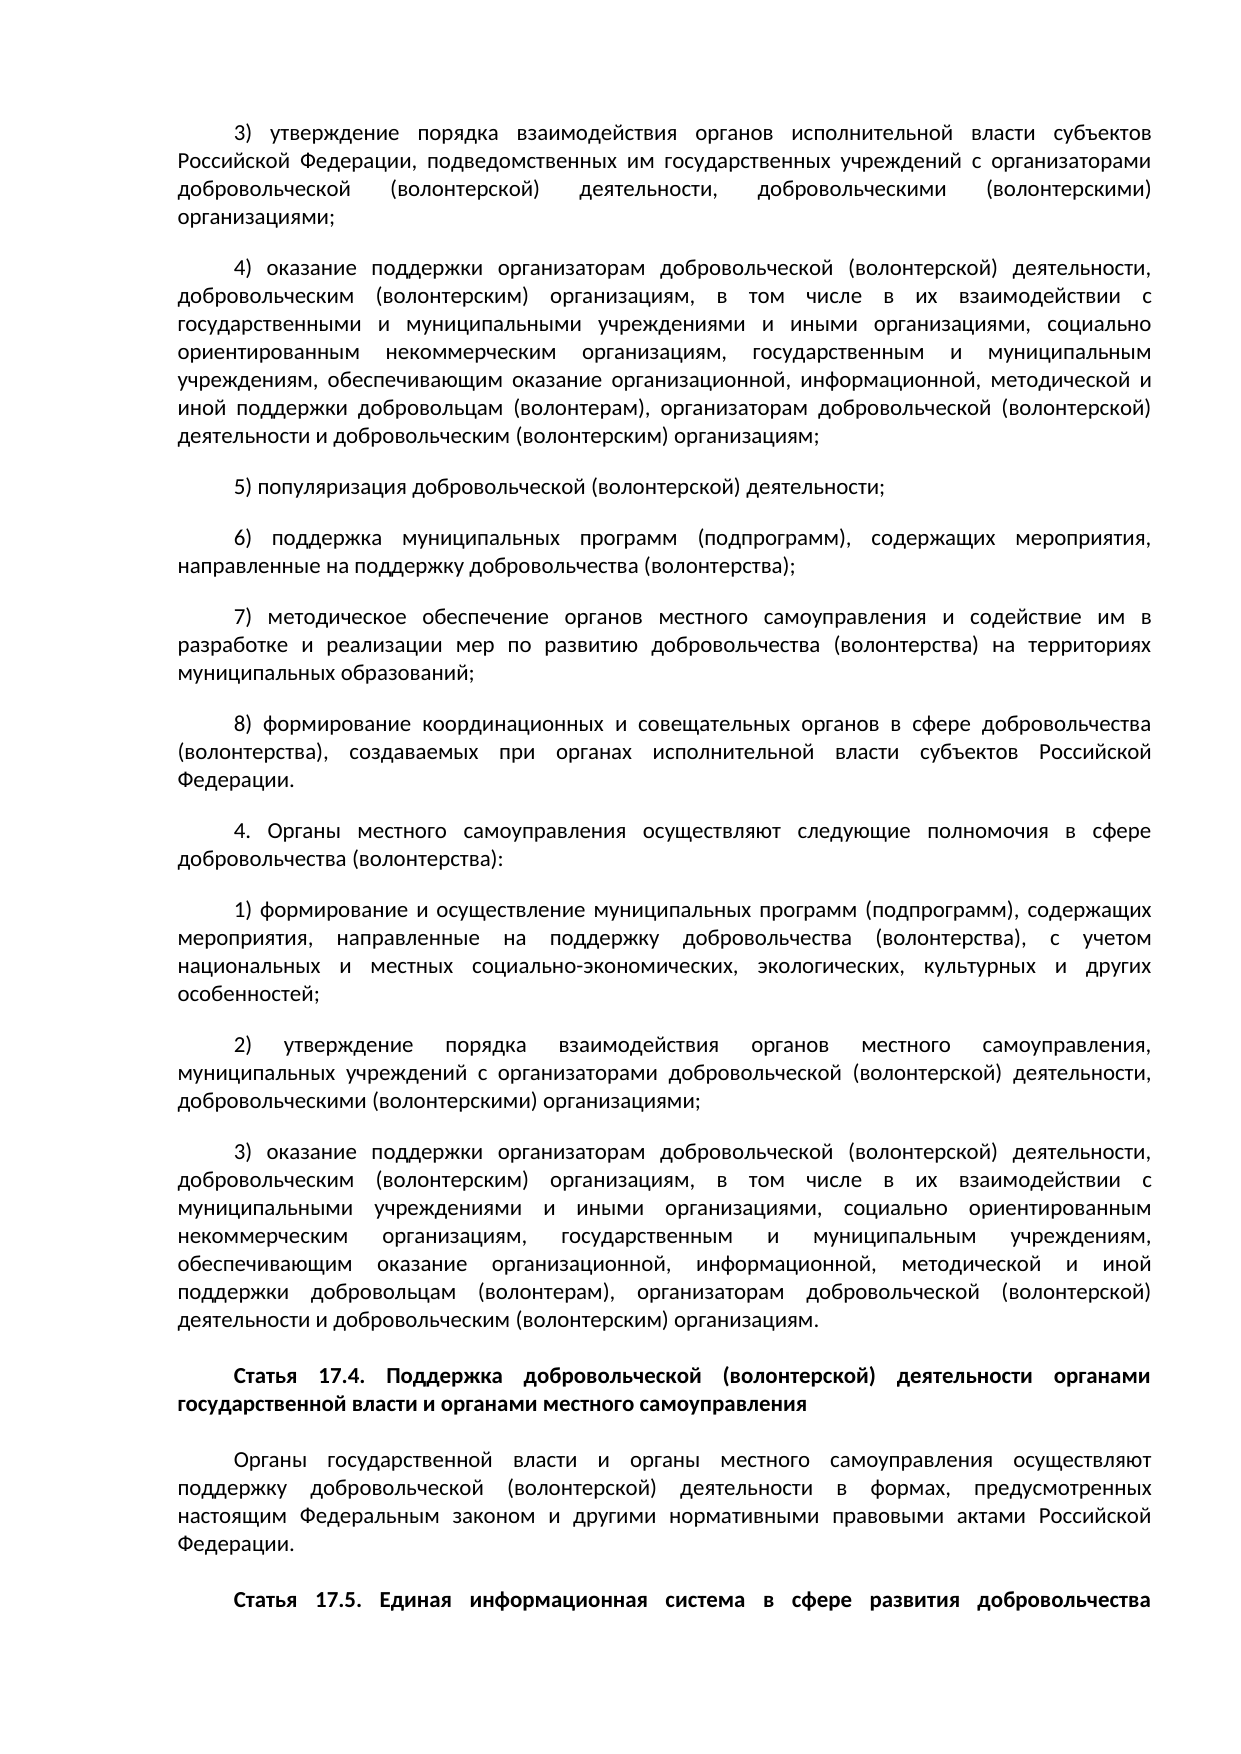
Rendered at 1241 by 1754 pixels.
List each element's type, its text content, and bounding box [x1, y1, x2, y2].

text 2) утверждение порядка взаимодействия органов местного самоуправления, муниципальных учреждений с организаторами добровольческой (волонтерской) деятельности, добровольческими (волонтерскими) организациями; [177, 1030, 1152, 1114]
text 8) формирование координационных и совещательных органов в сфере добровольчества (волонтерства), создаваемых при органах исполнительной власти субъектов Российской Федерации. [177, 709, 1152, 793]
text 1) формирование и осуществление муниципальных программ (подпрограмм), содержащих мероприятия, направленные на поддержку добровольчества (волонтерства), с учетом национальных и местных социально-экономических, экологических, культурных и других особенностей; [177, 895, 1152, 1007]
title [177, 1585, 1152, 1613]
text 4. Органы местного самоуправления осуществляют следующие полномочия в сфере добровольчества (волонтерства): [177, 816, 1152, 872]
text Органы государственной власти и органы местного самоуправления осуществляют поддержку добровольческой (волонтерской) деятельности в формах, предусмотренных настоящим Федеральным законом и другими нормативными правовыми актами Российской Федерации. [177, 1445, 1152, 1557]
text 3) оказание поддержки организаторам добровольческой (волонтерской) деятельности, добровольческим (волонтерским) организациям, в том числе в их взаимодействии с муниципальными учреждениями и иными организациями, социально ориентированным некоммерческим организациям, государственным и муниципальным учреждениям, обеспечивающим оказание организационной, информационной, методической и иной поддержки добровольцам (волонтерам), организаторам добровольческой (волонтерской) деятельности и добровольческим (волонтерским) организациям. [177, 1137, 1152, 1333]
title Статья 17.4. Поддержка добровольческой (волонтерской) деятельности органами государственной власти и органами местного самоуправления [177, 1361, 1152, 1417]
text 6) поддержка муниципальных программ (подпрограмм), содержащих мероприятия, направленные на поддержку добровольчества (волонтерства); [177, 523, 1152, 579]
text 5) популяризация добровольческой (волонтерской) деятельности; [177, 472, 1152, 500]
text 3) утверждение порядка взаимодействия органов исполнительной власти субъектов Российской Федерации, подведомственных им государственных учреждений с организаторами добровольческой (волонтерской) деятельности, добровольческими (волонтерскими) организациями; [177, 118, 1152, 230]
text 7) методическое обеспечение органов местного самоуправления и содействие им в разработке и реализации мер по развитию добровольчества (волонтерства) на территориях муниципальных образований; [177, 602, 1152, 686]
text 4) оказание поддержки организаторам добровольческой (волонтерской) деятельности, добровольческим (волонтерским) организациям, в том числе в их взаимодействии с государственными и муниципальными учреждениями и иными организациями, социально ориентированным некоммерческим организациям, государственным и муниципальным учреждениям, обеспечивающим оказание организационной, информационной, методической и иной поддержки добровольцам (волонтерам), организаторам добровольческой (волонтерской) деятельности и добровольческим (волонтерским) организациям; [177, 253, 1152, 449]
